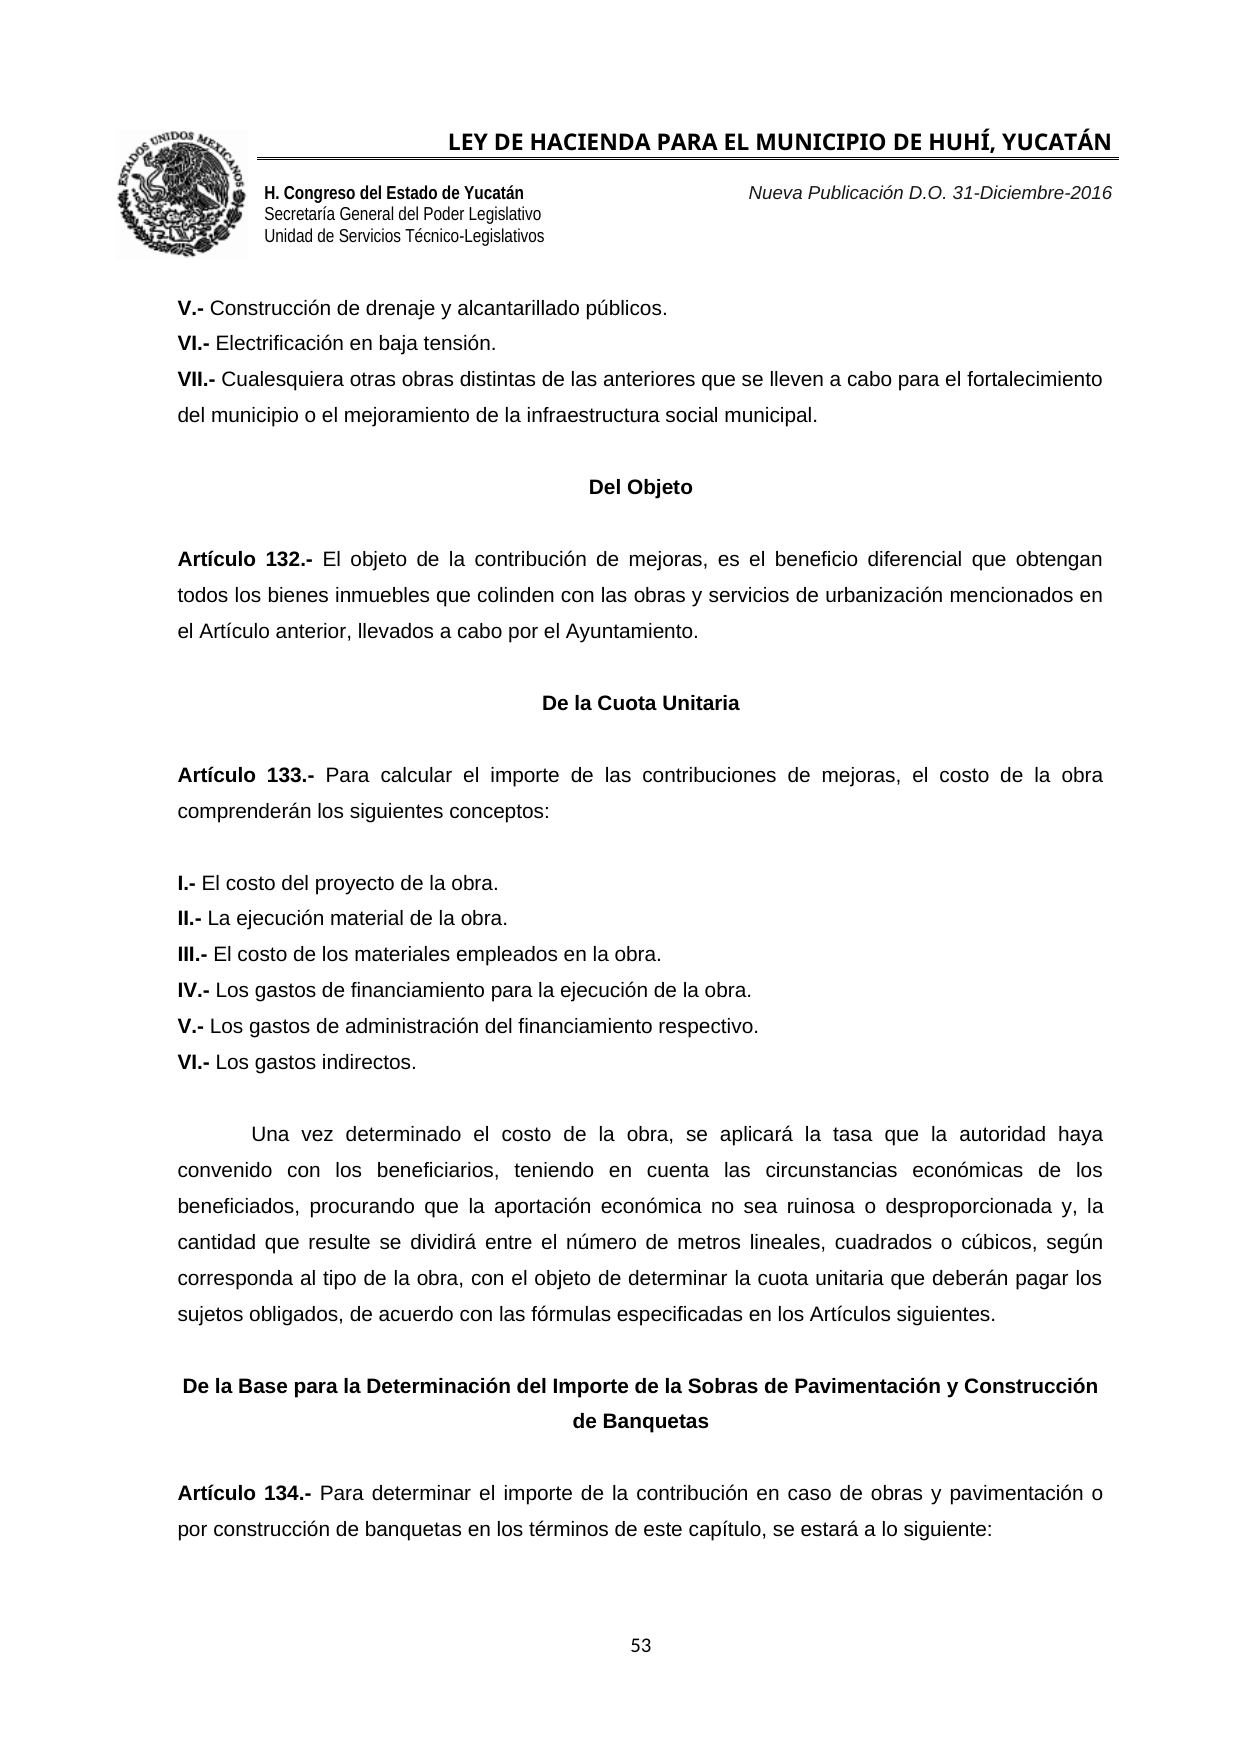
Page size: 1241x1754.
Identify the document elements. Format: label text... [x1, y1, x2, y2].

text Artículo 134.- Para determinar el importe de la contribución en caso de obras y pavimentación o por construcción de banquetas en los términos de este capítulo, se estará a lo siguiente: [177, 1481, 1104, 1541]
text IV.- Los gastos de financiamiento para la ejecución de la obra. [177, 978, 1104, 1002]
text De la Cuota Unitaria [177, 691, 1104, 714]
text VII.- Cualesquiera otras obras distintas de las anteriores que se lleven a cabo para el fortalecimiento del municipio o el mejoramiento de la infraestructura social municipal. [177, 367, 1104, 427]
text Una vez determinado el costo de la obra, se aplicará la tasa que la autoridad haya convenido con los beneficiarios, teniendo en cuenta las circunstancias económicas de los beneficiados, procurando que la aportación económica no sea ruinosa o desproporcionada y, la cantidad que resulte se dividirá entre el número de metros lineales, cuadrados o cúbicos, según corresponda al tipo de la obra, con el objeto de determinar la cuota unitaria que deberán pagar los sujetos obligados, de acuerdo con las fórmulas especificadas en los Artículos siguientes. [177, 1122, 1104, 1326]
text VI.- Los gastos indirectos. [177, 1050, 1104, 1074]
text V.- Los gastos de administración del financiamiento respectivo. [177, 1014, 1104, 1038]
text III.- El costo de los materiales empleados en la obra. [177, 942, 1104, 966]
text VI.- Electrificación en baja tensión. [177, 331, 1104, 355]
text De la Base para la Determinación del Importe de la Sobras de Pavimentación y Construcción de Banquetas [177, 1373, 1104, 1433]
text Del Objeto [177, 475, 1104, 499]
text Artículo 133.- Para calcular el importe de las contribuciones de mejoras, el costo de la obra comprenderán los siguientes conceptos: [177, 762, 1104, 822]
text Artículo 132.- El objeto de la contribución de mejoras, es el beneficio diferencial que obtengan todos los bienes inmuebles que colinden con las obras y servicios de urbanización mencionados en el Artículo anterior, llevados a cabo por el Ayuntamiento. [177, 547, 1104, 643]
text II.- La ejecución material de la obra. [177, 906, 1104, 930]
text V.- Construcción de drenaje y alcantarillado públicos. [177, 295, 1104, 319]
text I.- El costo del proyecto de la obra. [177, 870, 1104, 894]
